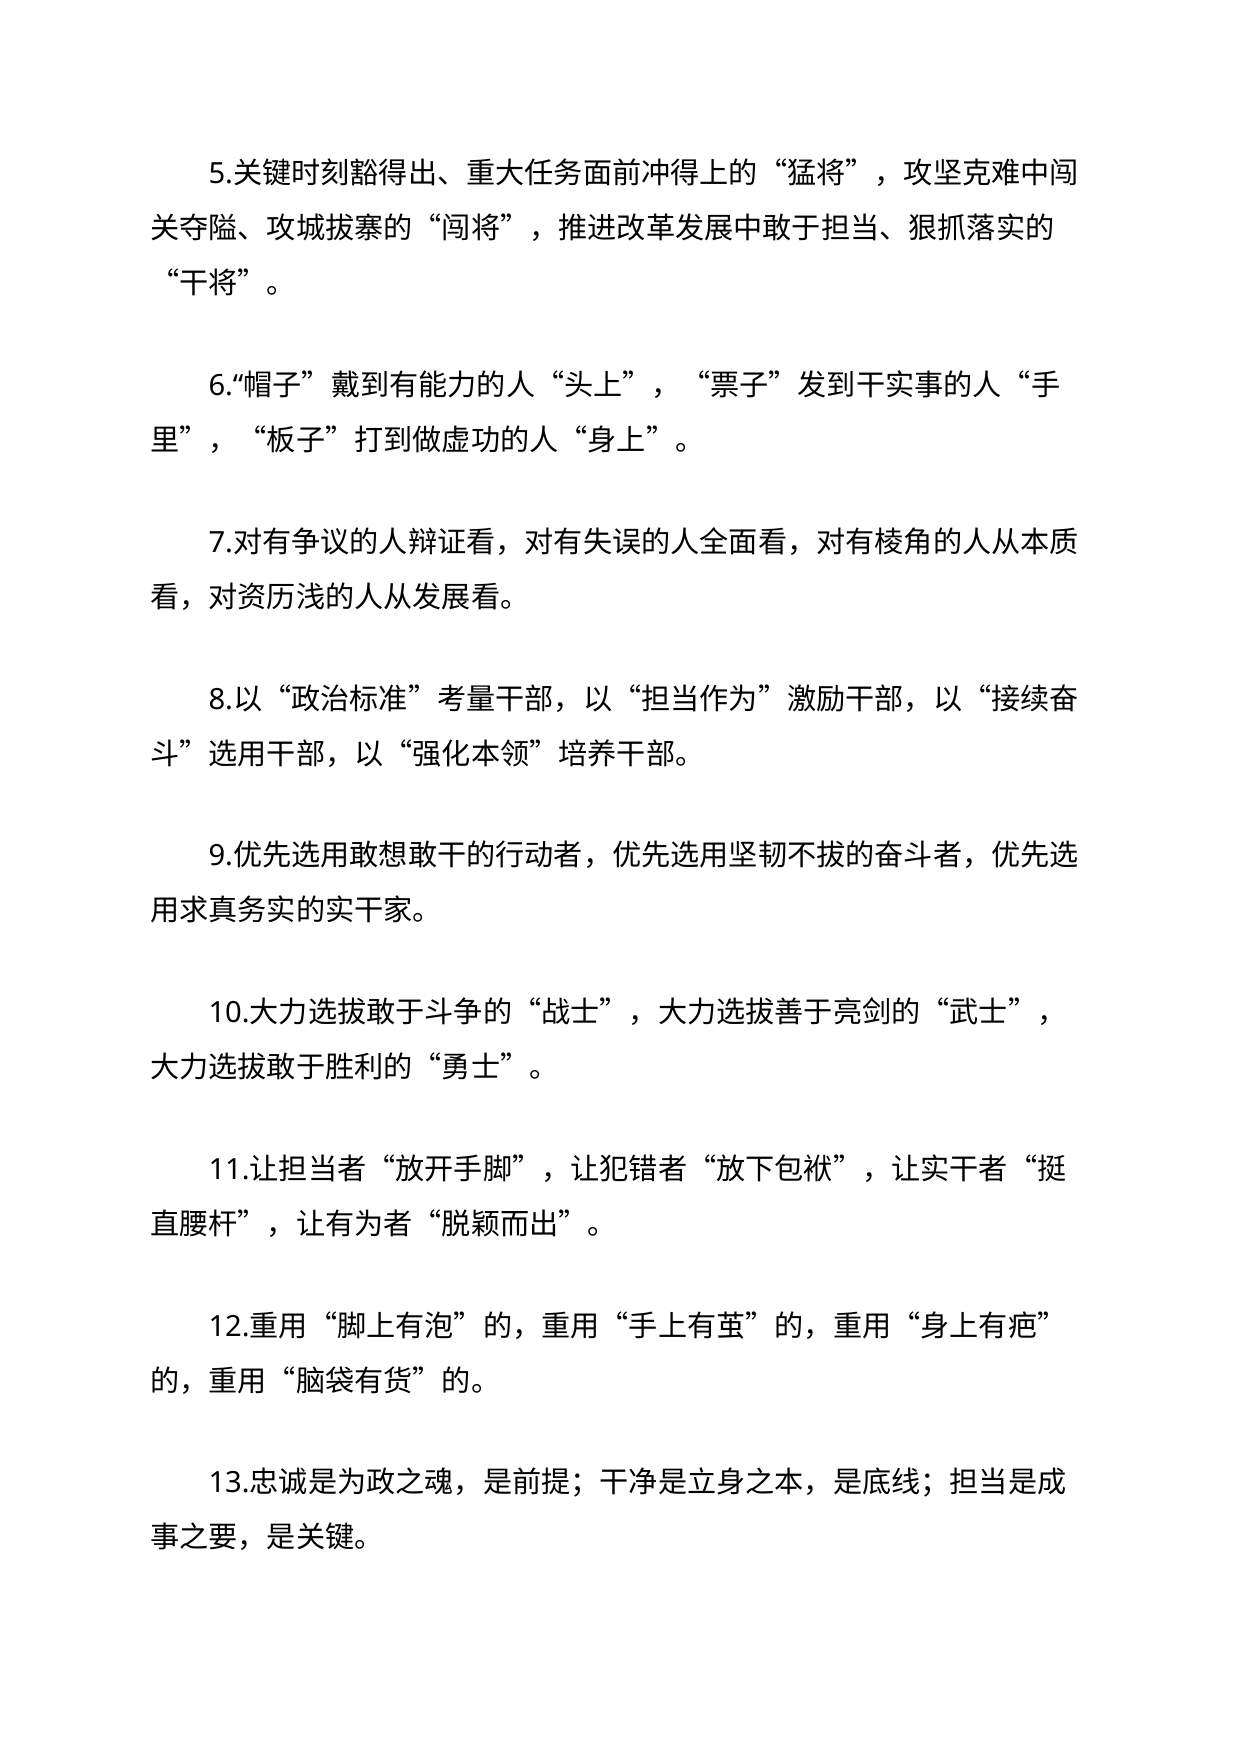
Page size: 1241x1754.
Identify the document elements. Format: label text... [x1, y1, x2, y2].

text 5.关键时刻豁得出、重大任务面前冲得上的“猛将”，攻坚克难中闯关夺隘、攻城拔寨的“闯将”，推进改革发展中敢于担当、狠抓落实的“干将”。 [150, 150, 1090, 302]
text 11.让担当者“放开手脚”，让犯错者“放下包袱”，让实干者“挺直腰杆”，让有为者“脱颖而出”。 [150, 1146, 1090, 1243]
text 9.优先选用敢想敢干的行动者，优先选用坚韧不拔的奋斗者，优先选用求真务实的实干家。 [150, 832, 1090, 929]
text 13.忠诚是为政之魂，是前提；干净是立身之本，是底线；担当是成事之要，是关键。 [150, 1459, 1090, 1556]
text 12.重用“脚上有泡”的，重用“手上有茧”的，重用“身上有疤”的，重用“脑袋有货”的。 [150, 1302, 1090, 1399]
text 8.以“政治标准”考量干部，以“担当作为”激励干部，以“接续奋斗”选用干部，以“强化本领”培养干部。 [150, 675, 1090, 772]
text 7.对有争议的人辩证看，对有失误的人全面看，对有棱角的人从本质看，对资历浅的人从发展看。 [150, 518, 1090, 616]
text 10.大力选拔敢于斗争的“战士”，大力选拔善于亮剑的“武士”，大力选拔敢于胜利的“勇士”。 [150, 989, 1090, 1086]
text 6.“帽子”戴到有能力的人“头上”，“票子”发到干实事的人“手里”，“板子”打到做虚功的人“身上”。 [150, 362, 1090, 459]
